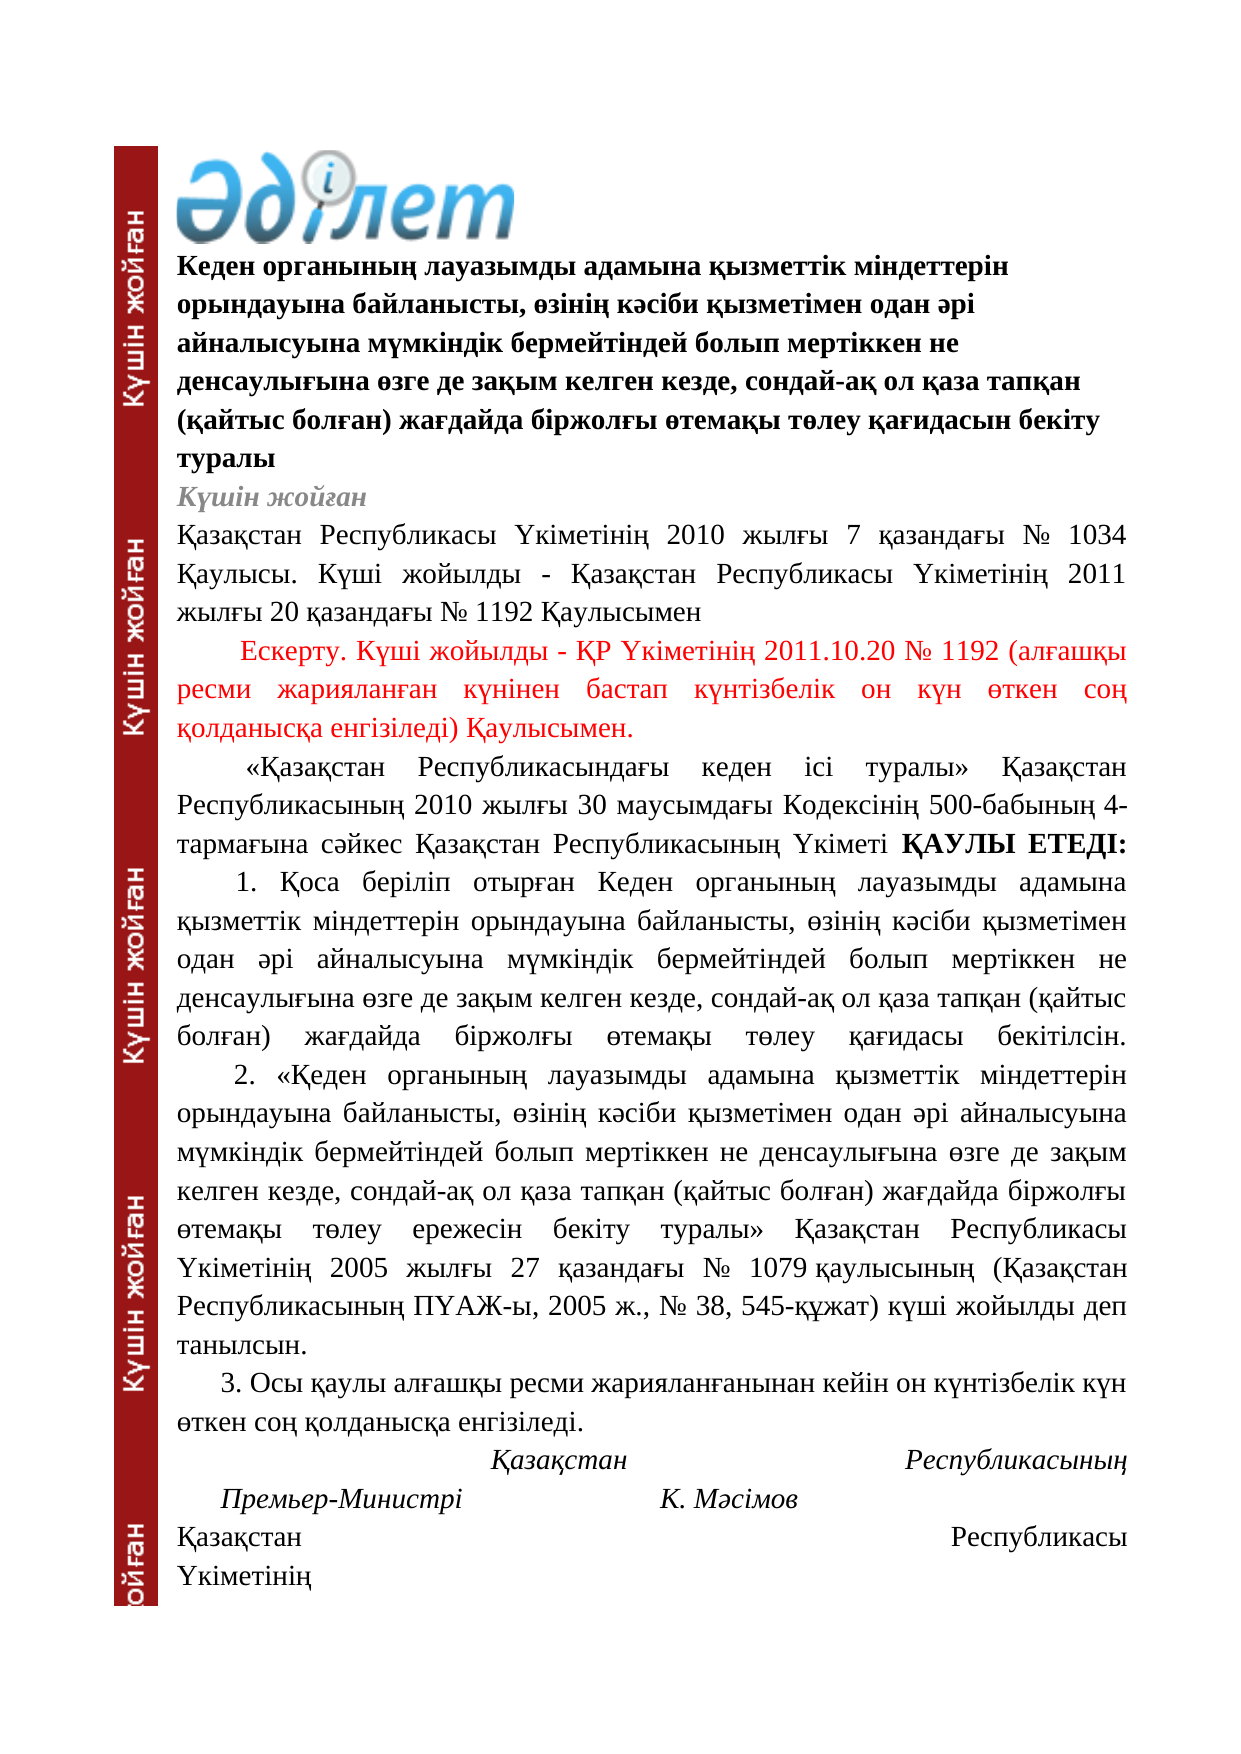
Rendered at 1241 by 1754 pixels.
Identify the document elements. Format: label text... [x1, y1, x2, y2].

picture [114, 744, 158, 749]
text Қазақстан Республикасы Үкіметінің 2010 жылғы 7 қазандағы № 1034 қаулысымен бекітілген [112, 1519, 1128, 1592]
picture [114, 512, 158, 517]
picture [114, 1592, 158, 1606]
picture [114, 146, 158, 248]
picture [114, 628, 158, 633]
text «Қазақстан Республикасындағы кеден ісі туралы» Қазақстан Республикасының 2010 жылғы 30 маусымдағы Кодексінің 500-бабының 4-тармағына сәйкес Қазақстан Республикасының Үкіметі ҚАУЛЫ ЕТЕДІ: 1. Қоса беріліп отырған Кеден органының лауазымды адамына қызметтік міндеттерін орындауына байланысты, өзінің кәсіби қызметімен одан әрі айналысуына мүмкіндік бермейтіндей болып мертіккен не денсаулығына өзге де зақым келген кезде, сондай-ақ ол қаза тапқан (қайтыс болған) жағдайда біржолғы өтемақы төлеу қағидасы бекітілсін. 2. «Қеден органының лауазымды адамына қызметтік міндеттерін орындауына байланысты, өзінің кәсіби қызметімен одан әрі айналысуына мүмкіндік бермейтіндей болып мертіккен не денсаулығына өзге де зақым келген кезде, сондай-ақ ол қаза тапқан (қайтыс болған) жағдайда біржолғы өтемақы төлеу ережесін бекіту туралы» Қазақстан Республикасы Үкіметінің 2005 жылғы 27 қазандағы № 1079 қаулысының (Қазақстан Республикасының ПҮАЖ-ы, 2005 ж., № 38, 545-құжат) күші жойылды деп танылсын. 3. Осы қаулы алғашқы ресми жарияланғанынан кейін он күнтізбелік күн өткен соң қолданысқа енгізіледі. [112, 749, 1128, 1437]
text Күшін жойған [112, 479, 1128, 512]
text Қазақстан Республикасының Премьер-Министрі К. Мәсімов [112, 1442, 1128, 1514]
picture [114, 1514, 158, 1519]
text Кеден органының лауазымды адамына қызметтік міндеттерін орындауына байланысты, өзінің кәсіби қызметімен одан әрі айналысуына мүмкіндік бермейтіндей болып мертіккен не денсаулығына өзге де зақым келген кезде, сондай-ақ ол қаза тапқан (қайтыс болған) жағдайда біржолғы өтемақы төлеу қағидасын бекіту туралы [112, 248, 1128, 474]
text Ескерту. Күші жойылды - ҚР Үкіметінің 2011.10.20 № 1192 (алғашқы ресми жарияланған күнінен бастап күнтізбелік он күн өткен соң қолданысқа енгізіледі) Қаулысымен. [112, 633, 1128, 744]
picture [176, 150, 515, 244]
picture [114, 1437, 158, 1442]
picture [114, 474, 158, 479]
text Қазақстан Республикасы Үкіметінің 2010 жылғы 7 қазандағы № 1034 Қаулысы. Күші жойылды - Қазақстан Республикасы Үкіметінің 2011 жылғы 20 қазандағы № 1192 Қаулысымен [112, 517, 1128, 628]
